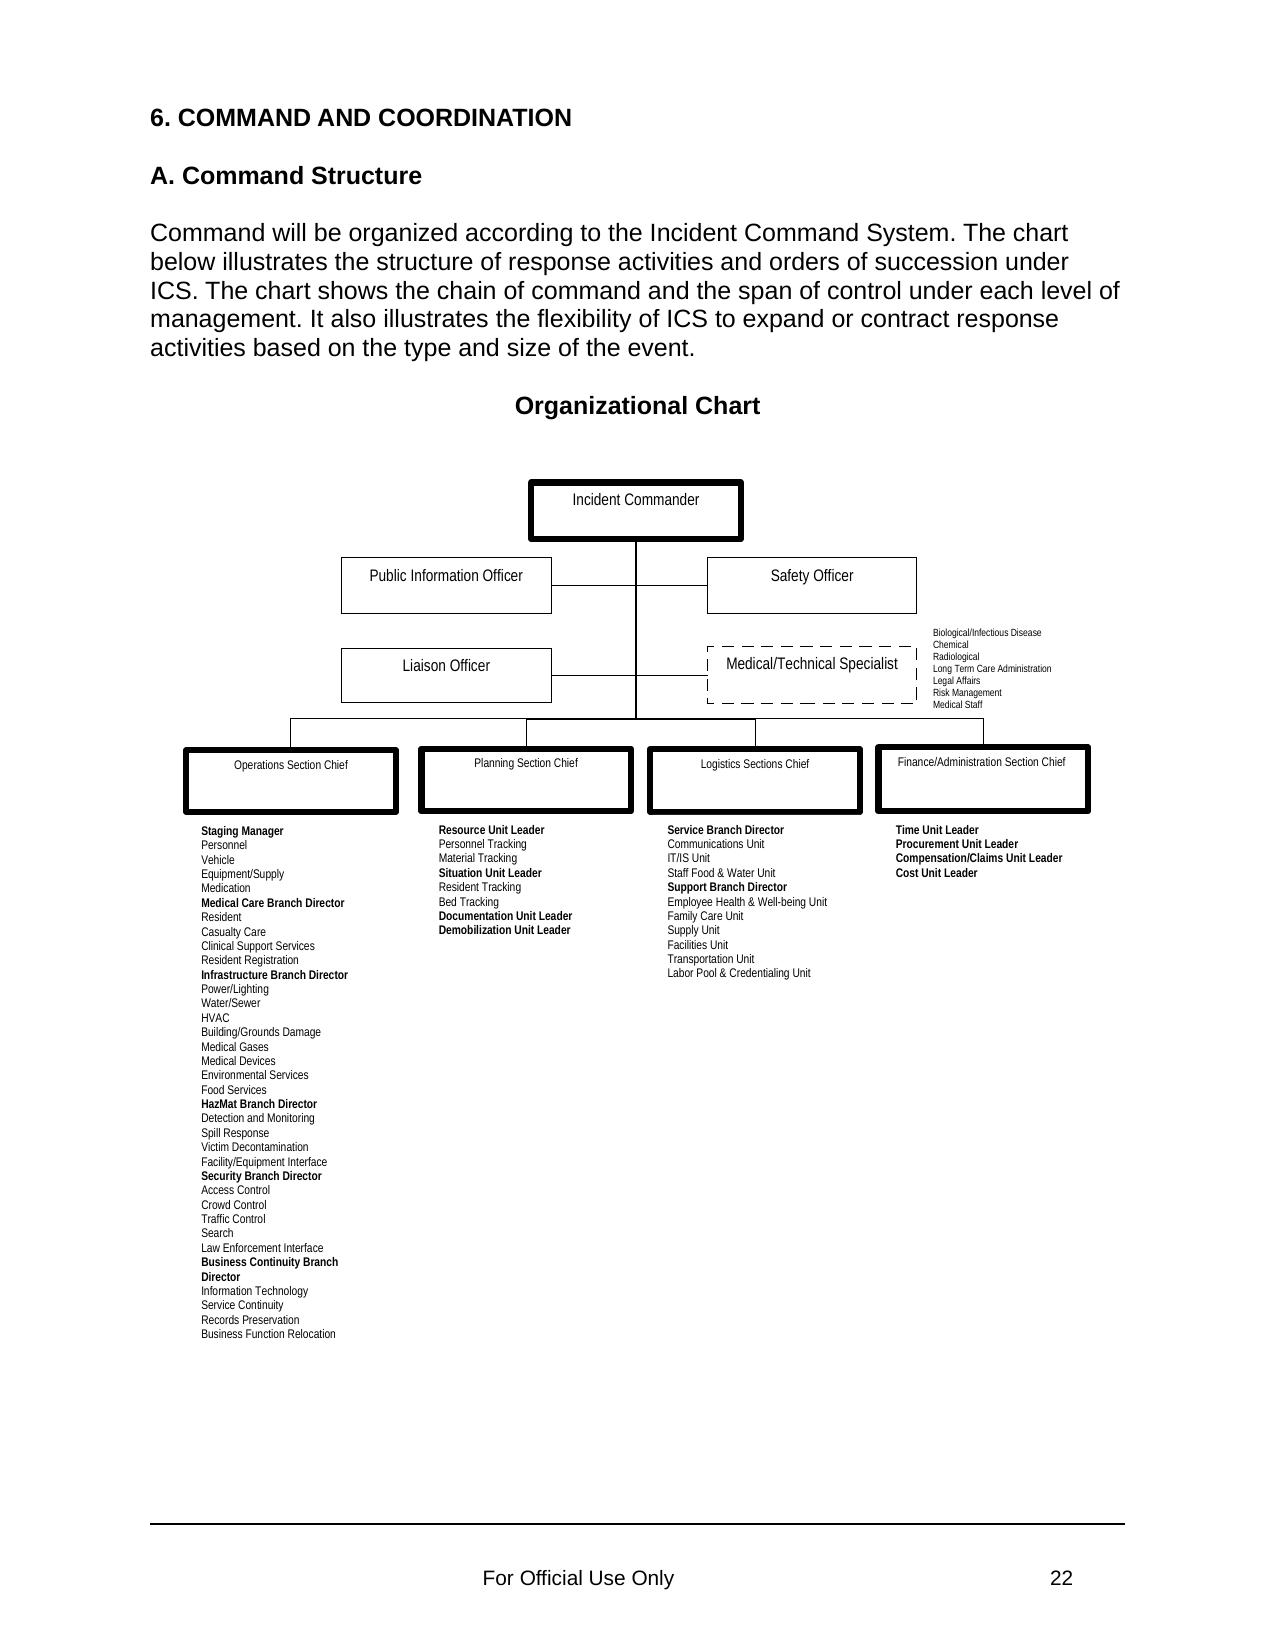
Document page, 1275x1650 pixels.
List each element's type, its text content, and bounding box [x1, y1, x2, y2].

subtitle Organizational Chart [150, 391, 1125, 419]
text Command will be organized according to the Incident Command System. The chart below illustrates the structure of response activities and orders of succession under ICS. The chart shows the chain of command and the span of control under each level of management. It also illustrates the flexibility of ICS to expand or contract response activities based on the type and size of the event. [150, 218, 1125, 362]
subtitle A. Command Structure [150, 161, 1125, 189]
subtitle 6. COMMAND AND COORDINATION [150, 103, 1125, 132]
